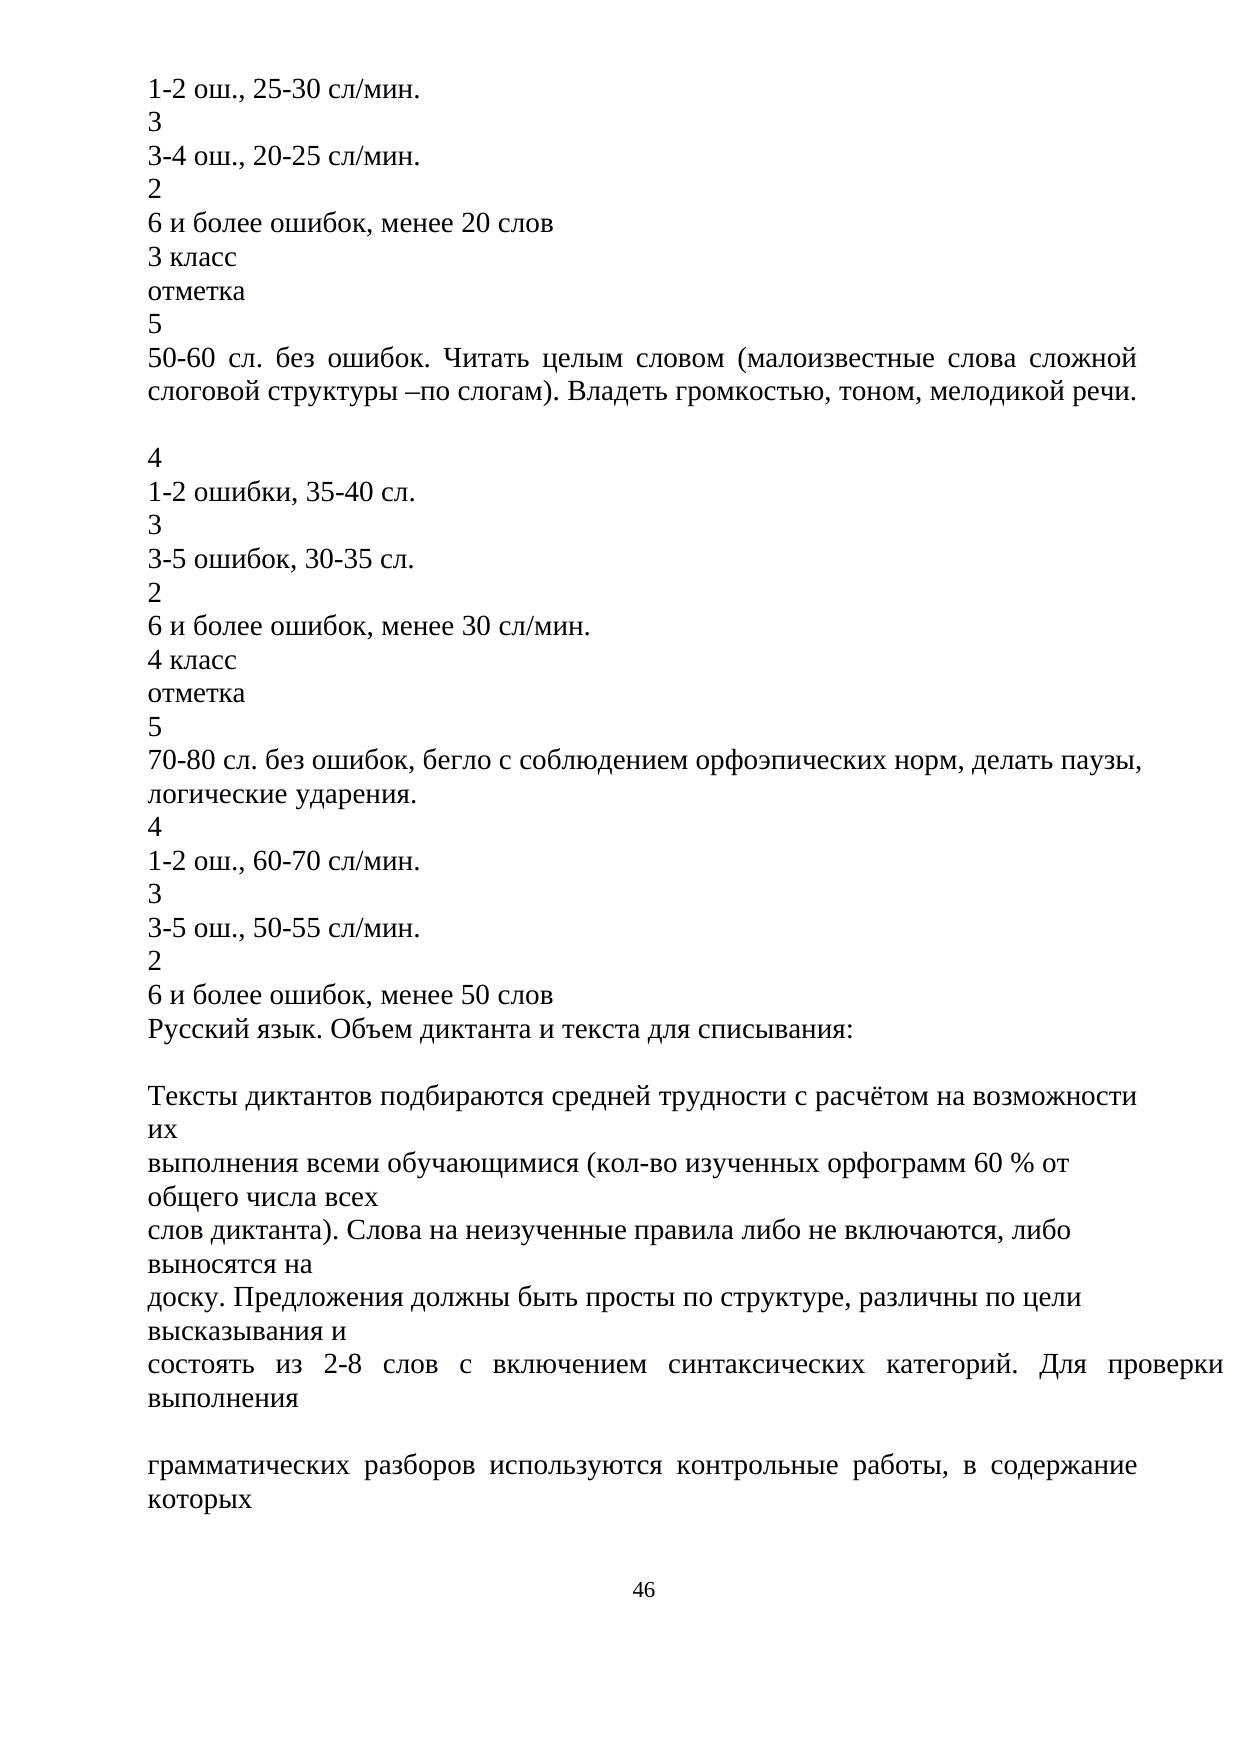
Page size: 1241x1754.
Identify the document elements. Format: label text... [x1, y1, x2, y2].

text 3 [147, 877, 1223, 910]
text отметка 5 [147, 273, 247, 340]
text 6 и более ошибок, менее 50 слов [147, 977, 1223, 1011]
text 50-60 сл. без ошибок. Читать целым словом (малоизвестные слова сложной слоговой структуры –по слогам). Владеть громкостью, тоном, мелодикой речи. [147, 340, 1138, 407]
text доску. Предложения должны быть просты по структуре, различны по цели высказывания и [147, 1279, 1083, 1347]
text слов диктанта). Слова на неизученные правила либо не включаются, либо выносятся на [147, 1212, 1073, 1279]
text 4 [147, 441, 1223, 474]
text 2 [147, 575, 1223, 608]
text Русский язык. Объем диктанта и текста для списывания: [147, 1011, 1223, 1044]
text 3-5 ош., 50-55 сл/мин. [147, 910, 1223, 944]
text 2 [147, 172, 1223, 206]
text 6 и более ошибок, менее 30 сл/мин. 4 класс [147, 608, 591, 675]
text 4 [147, 809, 1223, 843]
text состоять из 2-8 слов с включением синтаксических категорий. Для проверки выполнения [147, 1347, 1223, 1414]
text 1-2 ош., 60-70 сл/мин. [147, 843, 1223, 877]
text 6 и более ошибок, менее 20 слов 3 класс [147, 206, 554, 273]
text 1-2 ошибки, 35-40 сл. [147, 474, 1223, 508]
text 3 [147, 105, 1223, 138]
text 3-5 ошибок, 30-35 сл. [147, 541, 1223, 575]
text 2 [147, 944, 1223, 977]
text 3-4 ош., 20-25 сл/мин. [147, 138, 1223, 172]
text грамматических разборов используются контрольные работы, в содержание которых [147, 1447, 1138, 1514]
text 3 [147, 508, 1223, 541]
text отметка 5 [147, 675, 247, 742]
text Тексты диктантов подбираются средней трудности с расчётом на возможности их [147, 1078, 1138, 1145]
text выполнения всеми обучающимися (кол-во изученных орфограмм 60 % от общего числа всех [147, 1145, 1070, 1212]
text 1-2 ош., 25-30 сл/мин. [147, 71, 1223, 105]
text 70-80 сл. без ошибок, бегло с соблюдением орфоэпических норм, делать паузы, логические ударения. [147, 742, 1143, 809]
